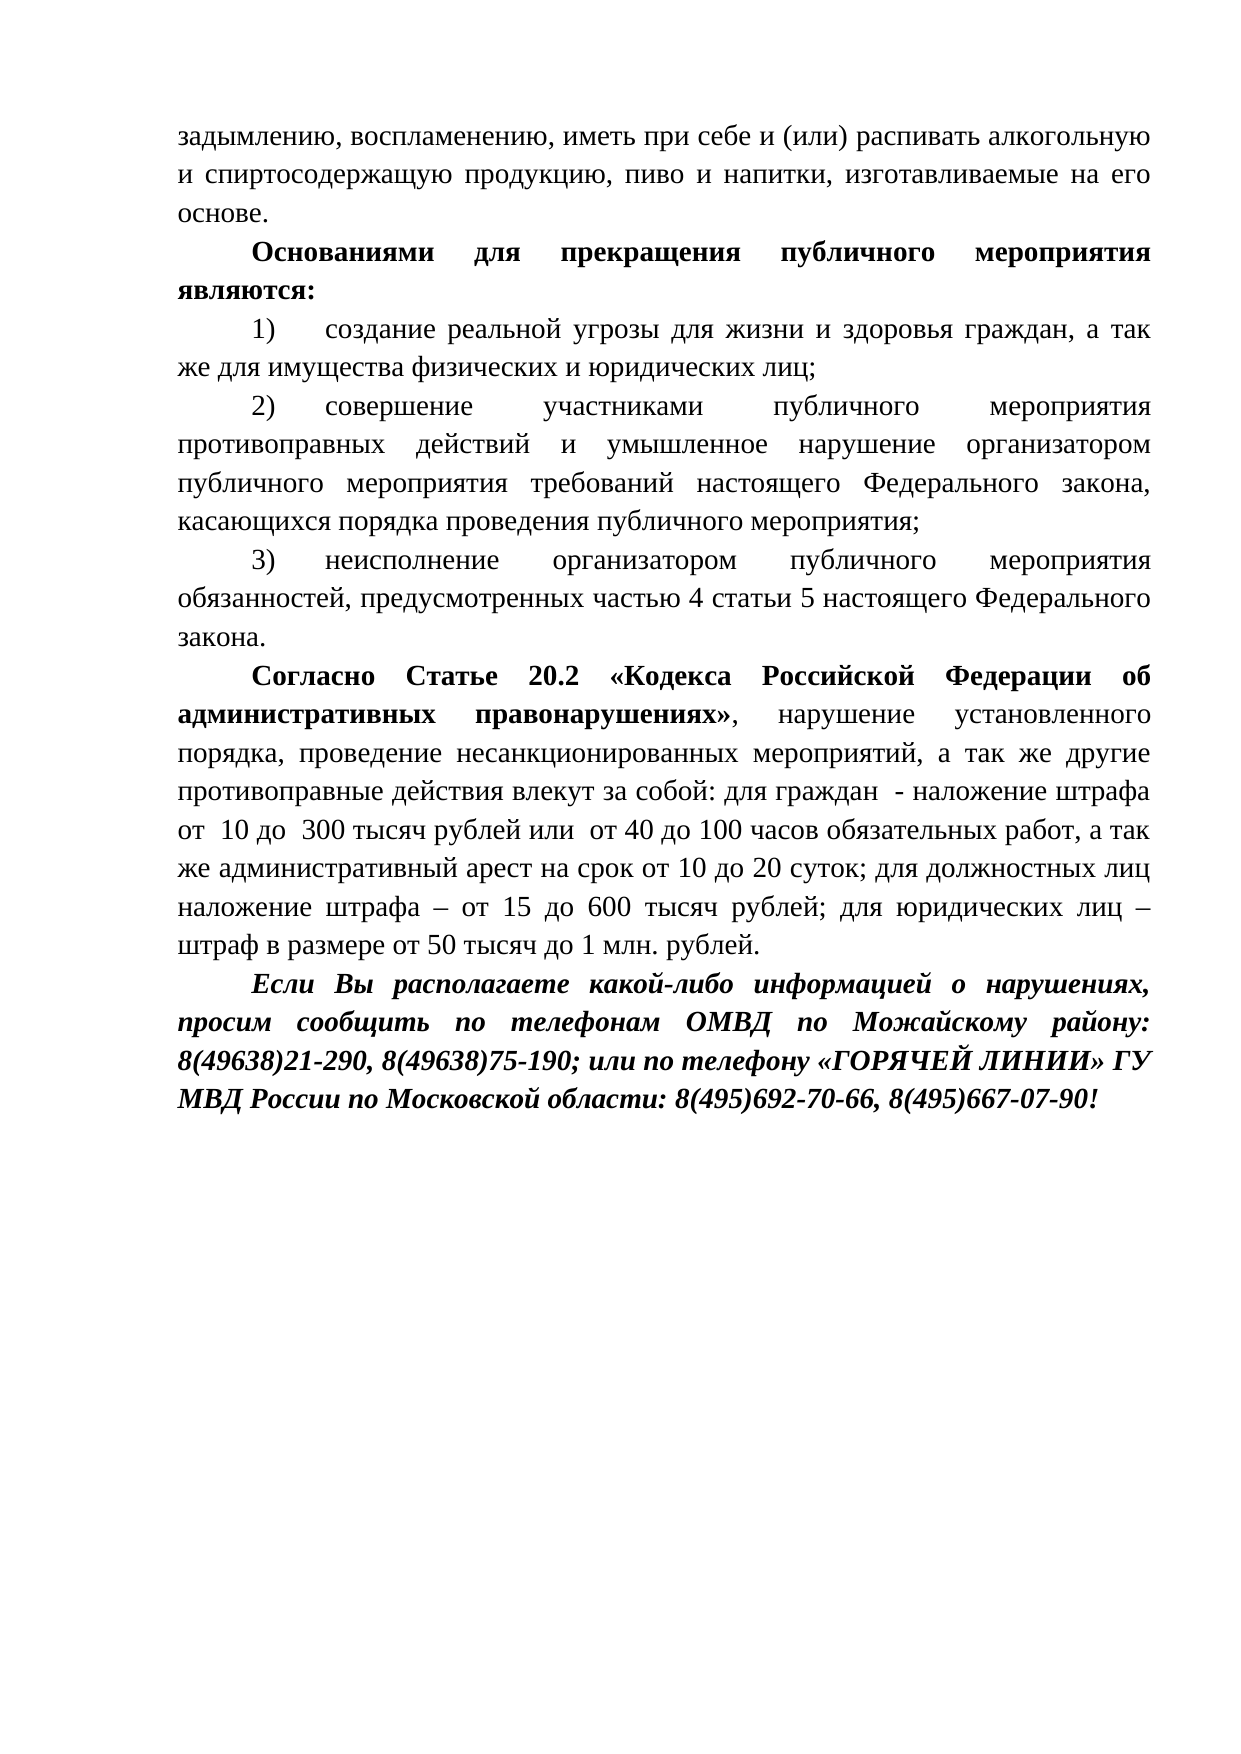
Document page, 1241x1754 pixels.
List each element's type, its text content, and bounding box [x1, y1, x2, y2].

list неисполнение организатором публичного мероприятия обязанностей, предусмотренных частью 4 статьи 5 настоящего Федерального закона. [177, 542, 1152, 653]
list совершение участниками публичного мероприятия противоправных действий и умышленное нарушение организатором публичного мероприятия требований настоящего Федерального закона, касающихся порядка проведения публичного мероприятия; [177, 388, 1152, 537]
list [177, 118, 1152, 229]
list создание реальной угрозы для жизни и здоровья граждан, а так же для имущества физических и юридических лиц; [177, 311, 1152, 383]
text Если Вы располагаете какой-либо информацией о нарушениях, просим сообщить по телефонам ОМВД по Можайскому району: 8(49638)21-290, 8(49638)75-190; или по телефону «ГОРЯЧЕЙ ЛИНИИ» ГУ МВД России по Московской области: 8(495)692-70-66, 8(495)667-07-90! [177, 966, 1152, 1115]
text Основаниями для прекращения публичного мероприятия являются: [177, 234, 1152, 306]
text Согласно Статье 20.2 «Кодекса Российской Федерации об административных правонарушениях», нарушение установленного порядка, проведение несанкционированных мероприятий, а так же другие противоправные действия влекут за собой: для граждан - наложение штрафа от 10 до 300 тысяч рублей или от 40 до 100 часов обязательных работ, а так же административный арест на срок от 10 до 20 суток; для должностных лиц наложение штрафа – от 15 до 600 тысяч рублей; для юридических лиц – штраф в размере от 50 тысяч до 1 млн. рублей. [177, 658, 1152, 961]
